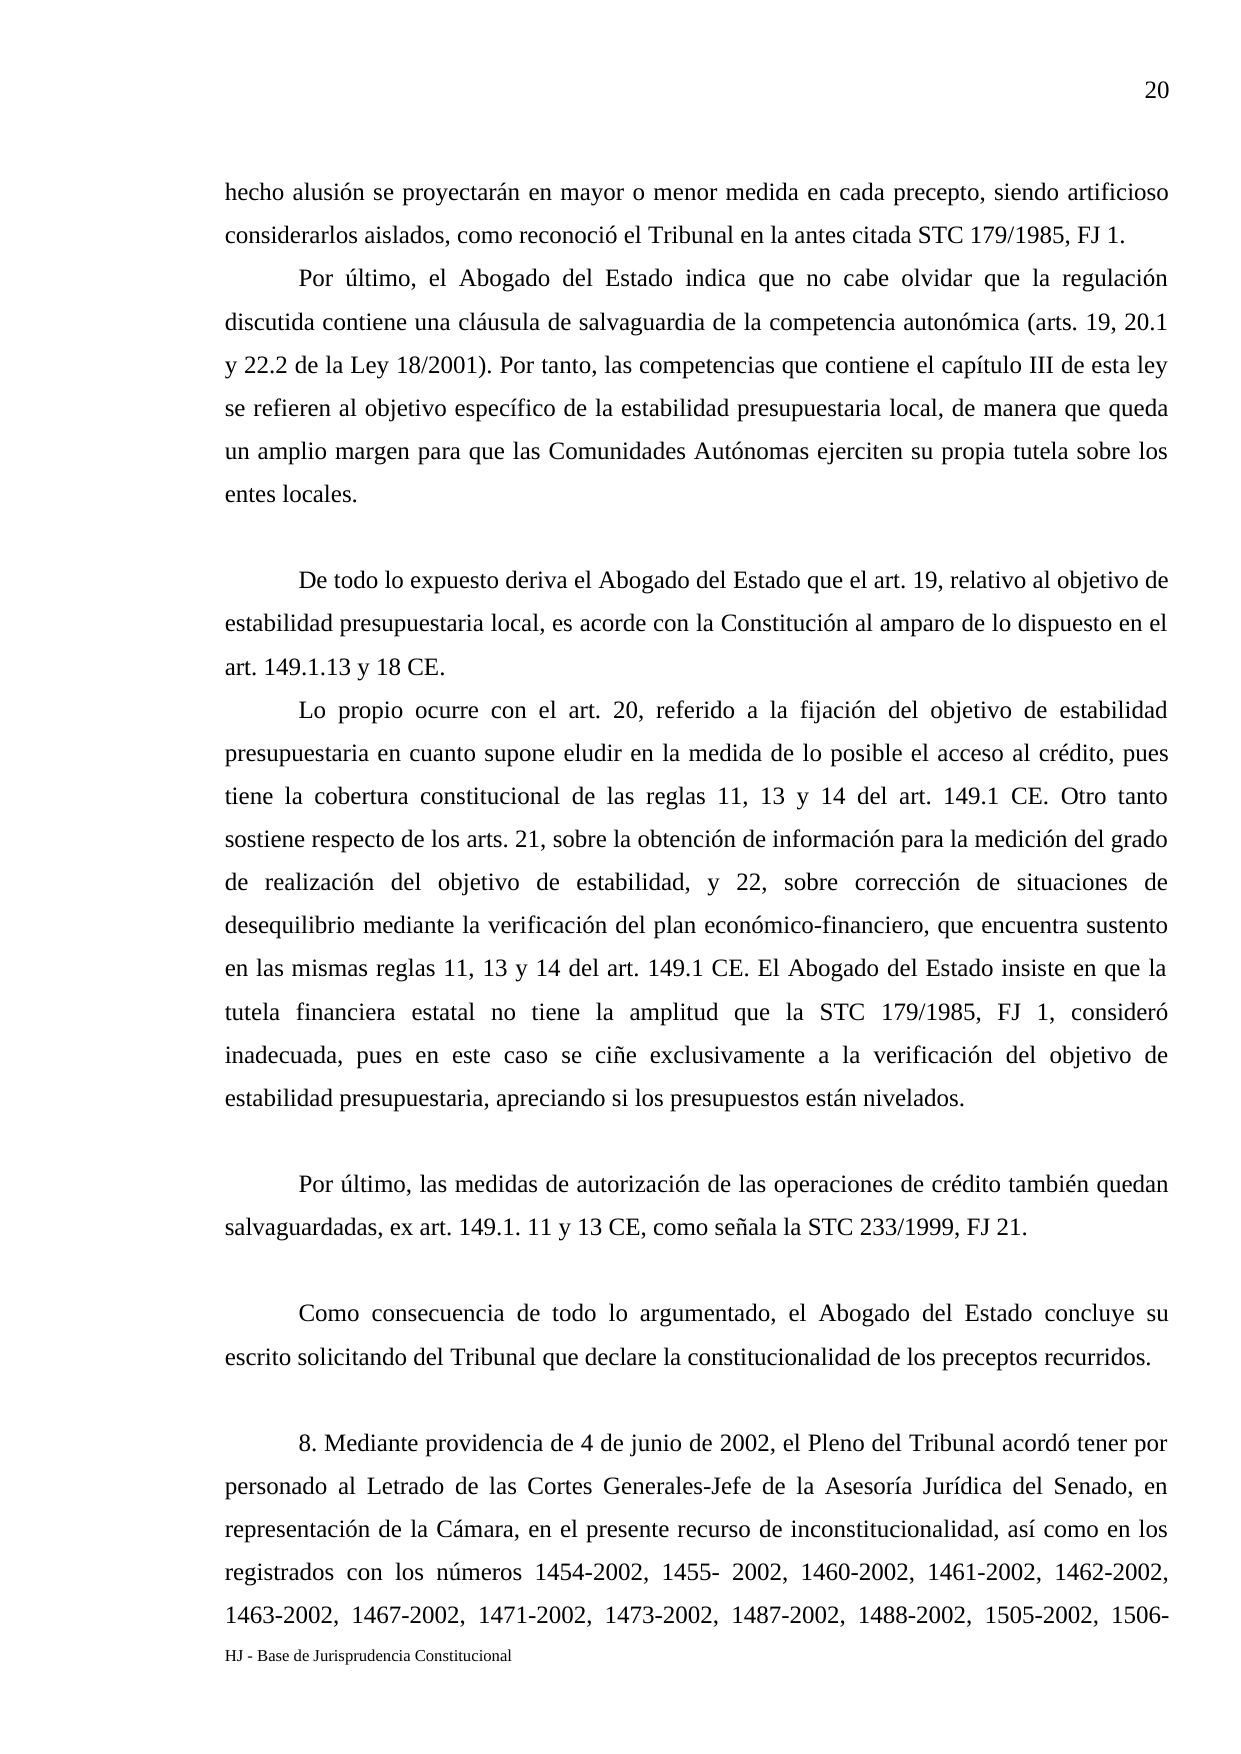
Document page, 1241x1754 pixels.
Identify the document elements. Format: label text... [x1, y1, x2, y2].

text Por último, las medidas de autorización de las operaciones de crédito también quedan salvaguardadas, ex art. 149.1. 11 y 13 CE, como señala la STC 233/1999, FJ 21. [224, 1169, 1169, 1241]
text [224, 177, 1169, 249]
text Como consecuencia de todo lo argumentado, el Abogado del Estado concluye su escrito solicitando del Tribunal que declare la constitucionalidad de los preceptos recurridos. [224, 1298, 1169, 1370]
text De todo lo expuesto deriva el Abogado del Estado que el art. 19, relativo al objetivo de estabilidad presupuestaria local, es acorde con la Constitución al amparo de lo dispuesto en el art. 149.1.13 y 18 CE. [224, 565, 1169, 680]
text Lo propio ocurre con el art. 20, referido a la fijación del objetivo de estabilidad presupuestaria en cuanto supone eludir en la medida de lo posible el acceso al crédito, pues tiene la cobertura constitucional de las reglas 11, 13 y 14 del art. 149.1 CE. Otro tanto sostiene respecto de los arts. 21, sobre la obtención de información para la medición del grado de realización del objetivo de estabilidad, y 22, sobre corrección de situaciones de desequilibrio mediante la verificación del plan económico-financiero, que encuentra sustento en las mismas reglas 11, 13 y 14 del art. 149.1 CE. El Abogado del Estado insiste en que la tutela financiera estatal no tiene la amplitud que la STC 179/1985, FJ 1, consideró inadecuada, pues en este caso se ciñe exclusivamente a la verificación del objetivo de estabilidad presupuestaria, apreciando si los presupuestos están nivelados. [224, 695, 1169, 1112]
text Por último, el Abogado del Estado indica que no cabe olvidar que la regulación discutida contiene una cláusula de salvaguardia de la competencia autonómica (arts. 19, 20.1 y 22.2 de la Ley 18/2001). Por tanto, las competencias que contiene el capítulo III de esta ley se refieren al objetivo específico de la estabilidad presupuestaria local, de manera que queda un amplio margen para que las Comunidades Autónomas ejerciten su propia tutela sobre los entes locales. [224, 263, 1169, 508]
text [224, 1428, 1169, 1629]
